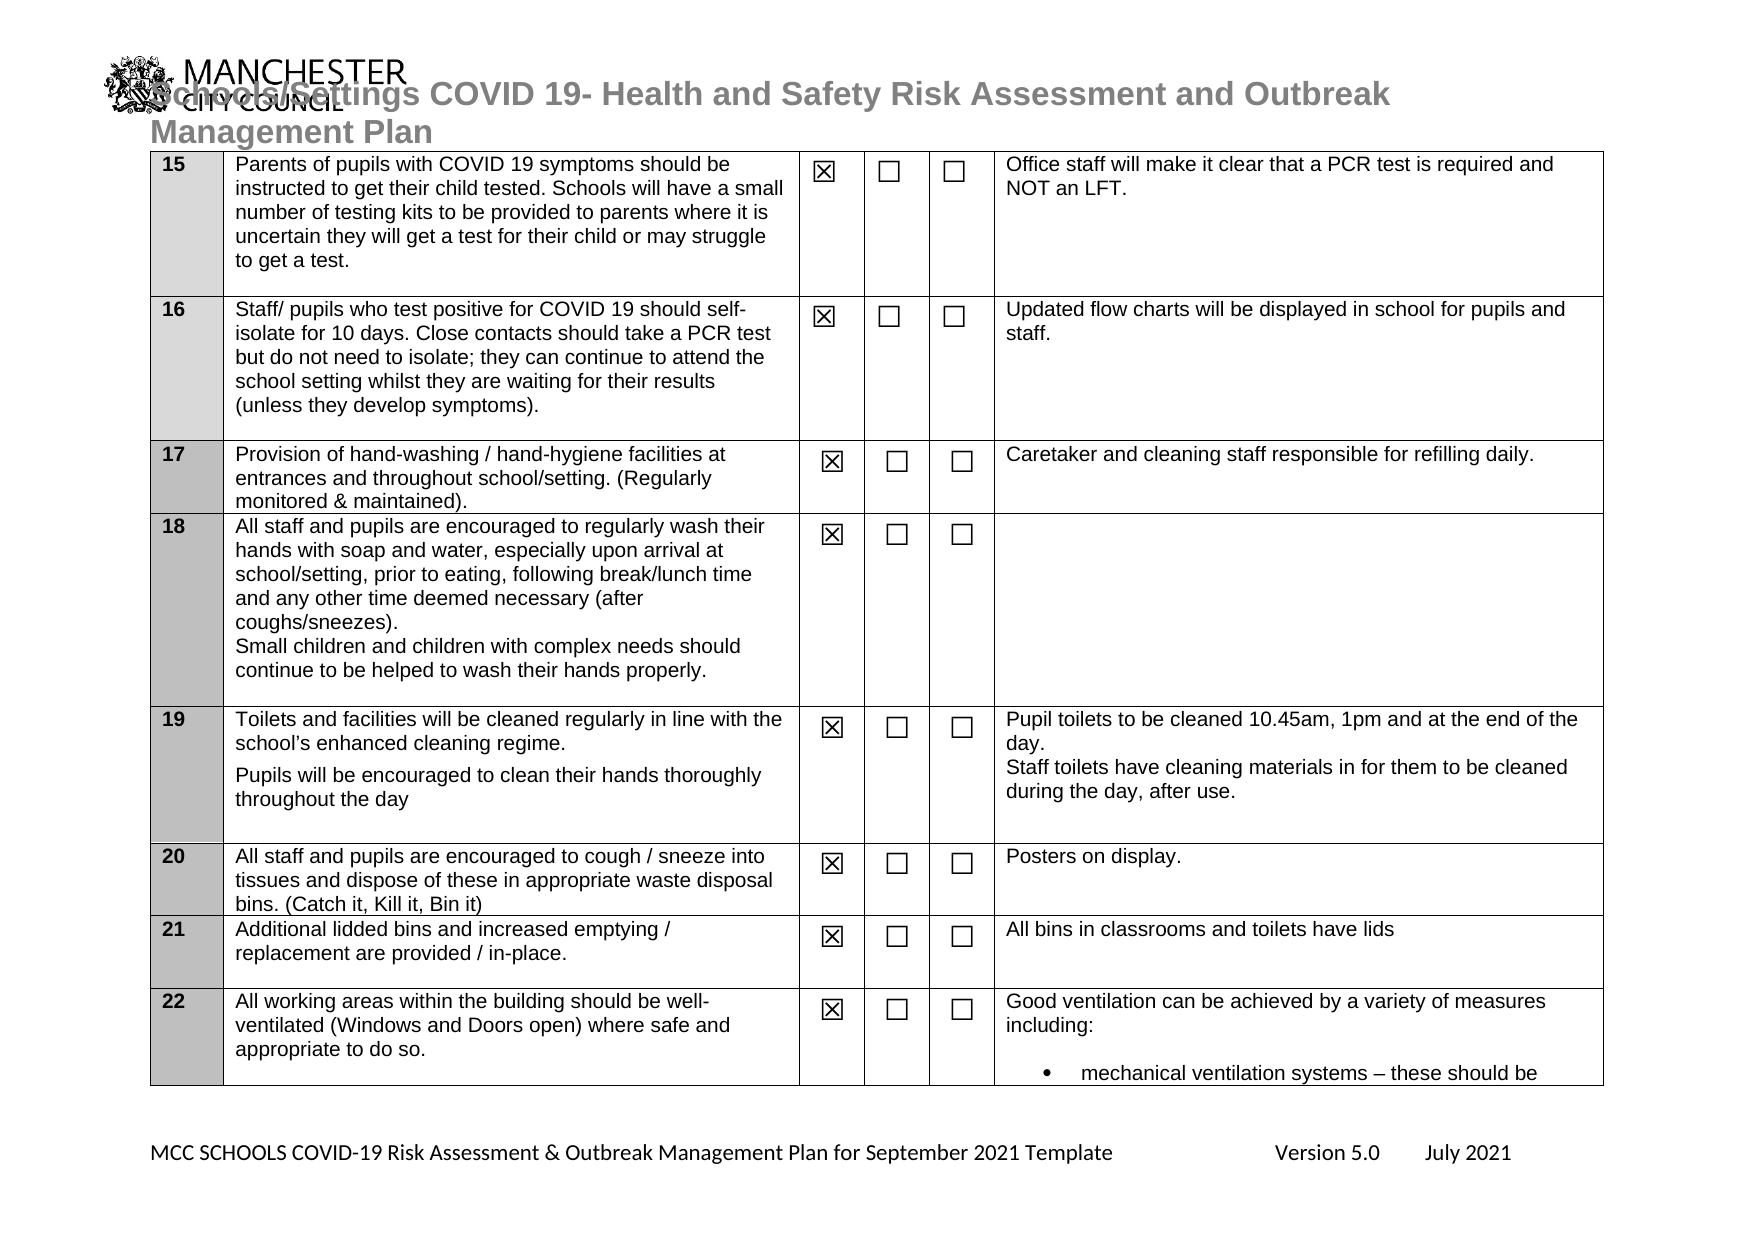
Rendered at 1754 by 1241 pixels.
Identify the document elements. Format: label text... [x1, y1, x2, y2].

table_cell 18 [151, 514, 223, 706]
table_cell All working areas within the building should be well-ventilated (Windows and Doors open) where safe and appropriate to do so. [224, 989, 799, 1085]
table_cell Office staff will make it clear that a PCR test is required and NOT an LFT. [995, 152, 1603, 296]
table_cell Caretaker and cleaning staff responsible for refilling daily. [995, 441, 1603, 513]
table_cell 17 [151, 441, 223, 513]
table_cell Posters on display. [995, 844, 1603, 915]
table_cell [995, 514, 1603, 706]
table_cell 20 [151, 844, 223, 915]
picture [104, 56, 407, 114]
table_cell 22 [151, 989, 223, 1085]
table_cell Staff/ pupils who test positive for COVID 19 should self-isolate for 10 days. Close contacts should take a PCR test but do not need to isolate; they can continue to attend the school setting whilst they are waiting for their results (unless they develop symptoms). [224, 297, 799, 440]
table_cell Updated flow charts will be displayed in school for pupils and staff. [995, 297, 1603, 440]
table_cell All staff and pupils are encouraged to regularly wash their hands with soap and water, especially upon arrival at school/setting, prior to eating, following break/lunch time and any other time deemed necessary (after coughs/sneezes). Small children and children with complex needs should continue to be helped to wash their hands properly. [224, 514, 799, 706]
table_cell Provision of hand-washing / hand-hygiene facilities at entrances and throughout school/setting. (Regularly monitored & maintained). [224, 441, 799, 513]
table_cell Toilets and facilities will be cleaned regularly in line with the school’s enhanced cleaning regime. Pupils will be encouraged to clean their hands thoroughly throughout the day [224, 707, 799, 842]
table_cell All staff and pupils are encouraged to cough / sneeze into tissues and dispose of these in appropriate waste disposal bins. (Catch it, Kill it, Bin it) [224, 844, 799, 915]
table_cell 21 [151, 916, 223, 988]
table_cell 15 [151, 152, 223, 296]
table_cell Pupil toilets to be cleaned 10.45am, 1pm and at the end of the day. Staff toilets have cleaning materials in for them to be cleaned during the day, after use. [995, 707, 1603, 842]
table_cell 19 [151, 707, 223, 842]
table_cell 16 [151, 297, 223, 440]
table_cell Parents of pupils with COVID 19 symptoms should be instructed to get their child tested. Schools will have a small number of testing kits to be provided to parents where it is uncertain they will get a test for their child or may struggle to get a test. [224, 152, 799, 296]
table_cell All bins in classrooms and toilets have lids [995, 916, 1603, 988]
table_cell Additional lidded bins and increased emptying / replacement are provided / in-place. [224, 916, 799, 988]
